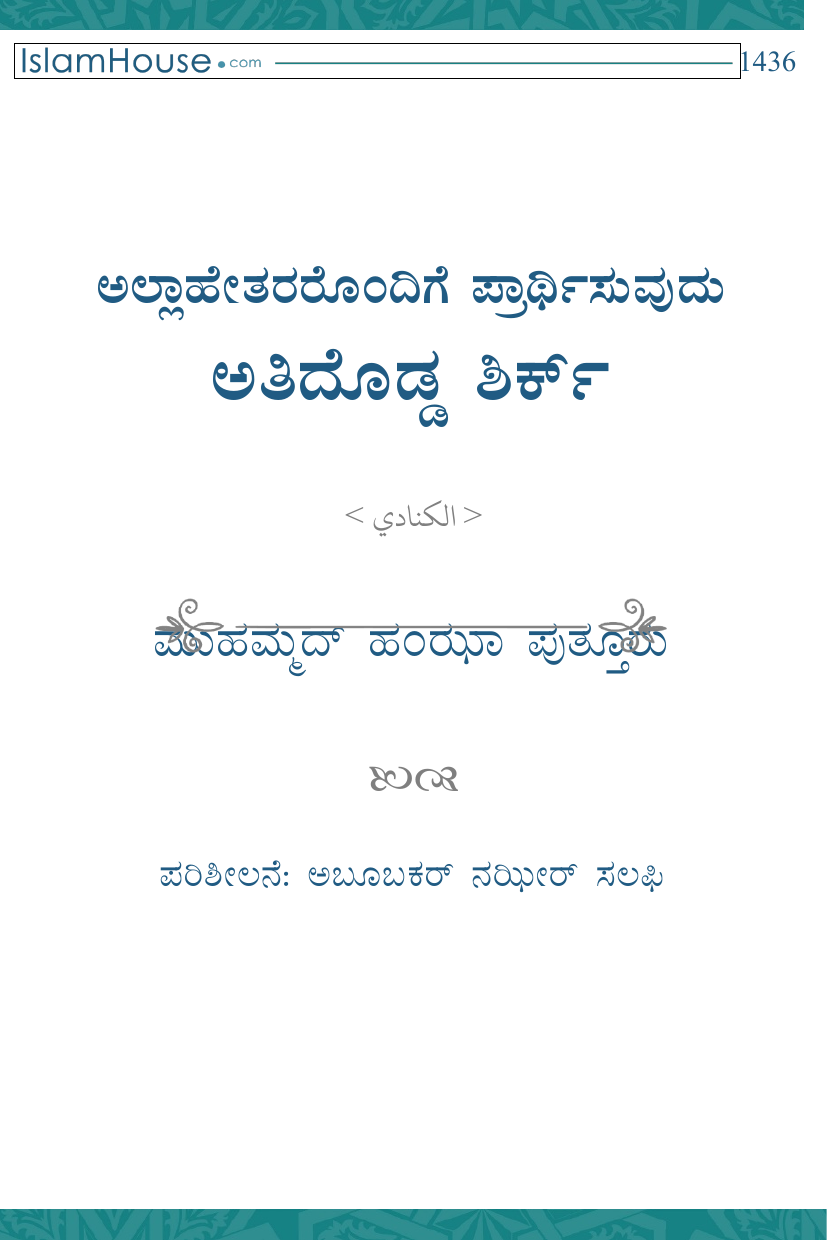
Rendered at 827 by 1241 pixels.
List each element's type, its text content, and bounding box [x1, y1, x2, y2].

picture [0, 1209, 827, 1240]
picture [0, 0, 804, 30]
text < الكنادي > [89, 489, 738, 545]
text CwzÉÆqÀØ ²Pïð [89, 348, 738, 440]
text ªÀÄÄºÀªÀÄäzï ºÀAgÀhiÁ ¥ÀÅvÀÆÛgÀÄ [89, 622, 738, 683]
picture [15, 44, 740, 78]
text ¥Àj²Ã®£É: C§Æ§PÀgï £ÀjhÄÃgï ¸À®¦ü [89, 861, 738, 906]
text C¯ÁèºÉÃvÀgÀgÉÆA¢UÉ ¥Áæyð¸ÀÄªÀÅzÀÄ [89, 265, 738, 332]
